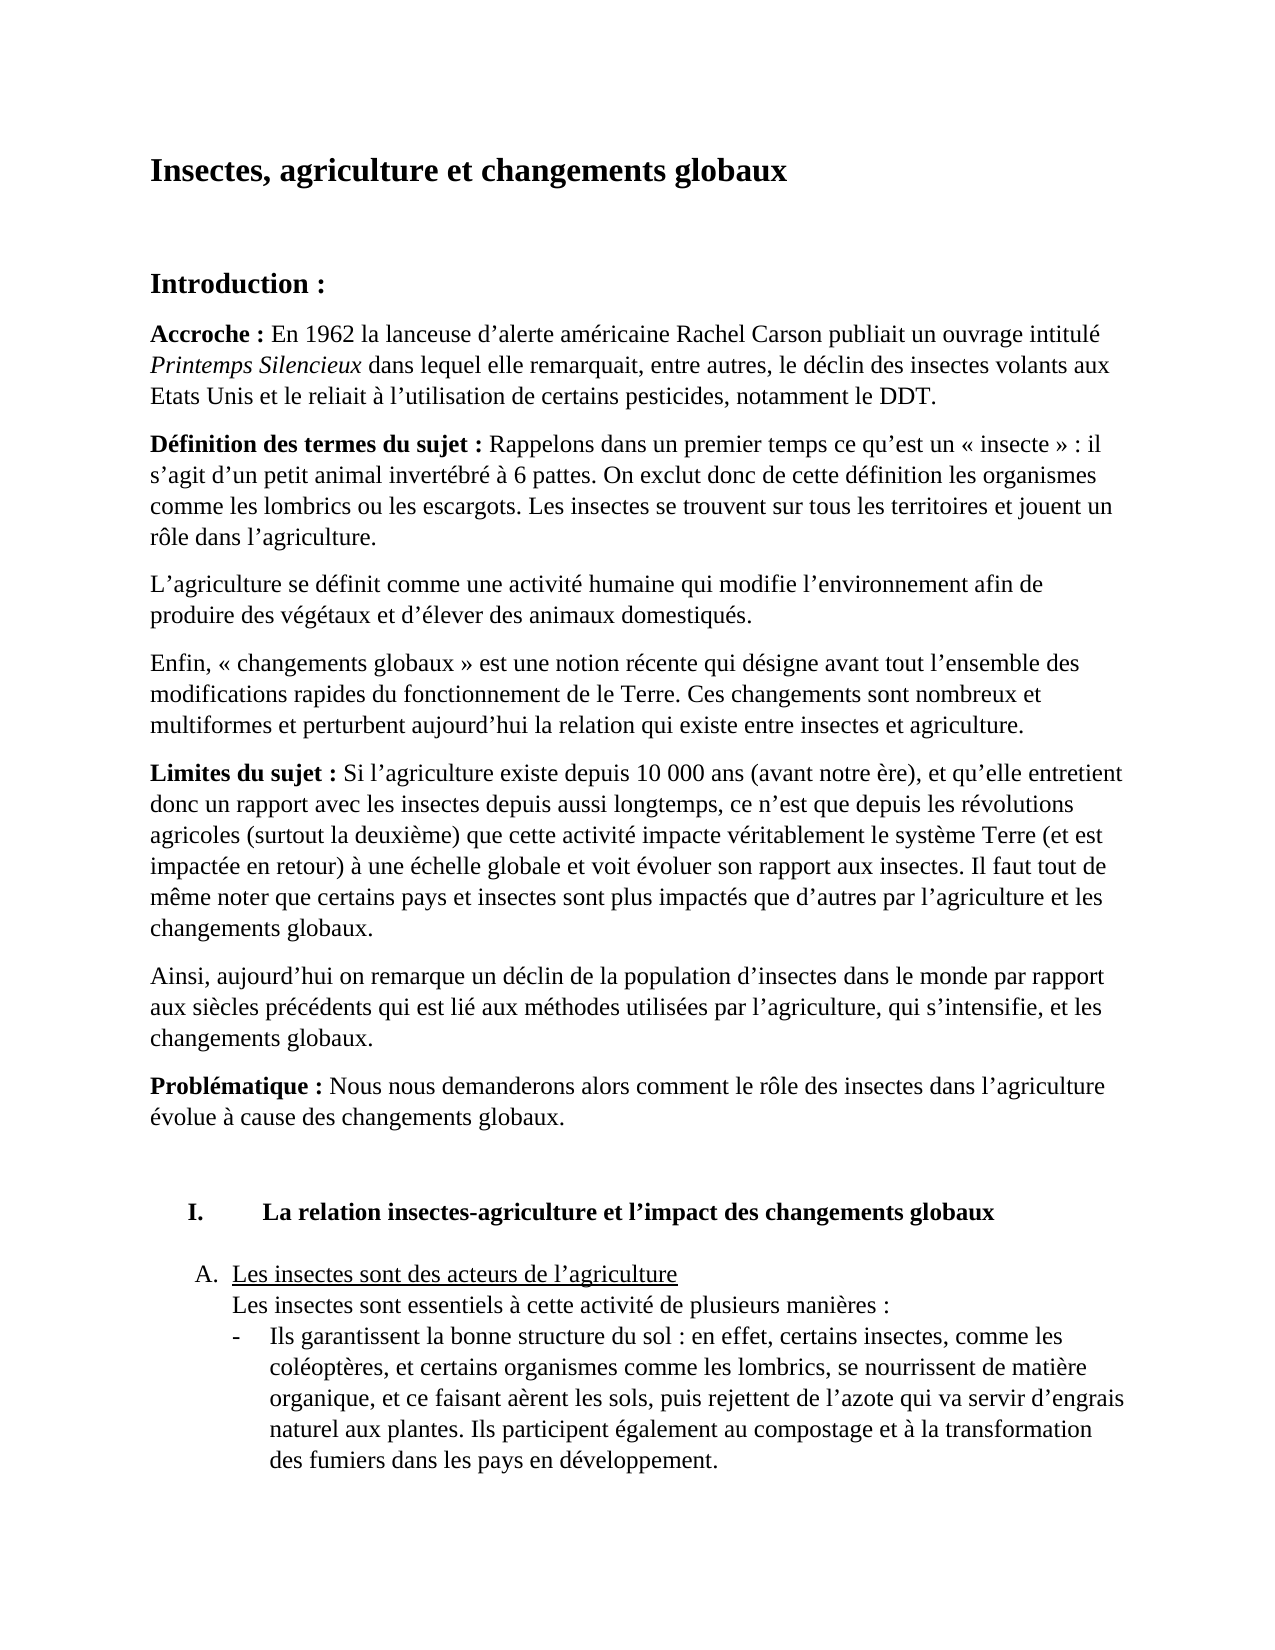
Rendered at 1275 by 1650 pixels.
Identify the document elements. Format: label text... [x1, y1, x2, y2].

text Introduction : [150, 266, 1125, 299]
text Enfin, « changements globaux » est une notion récente qui désigne avant tout l’ensemble des modifications rapides du fonctionnement de le Terre. Ces changements sont nombreux et multiformes et perturbent aujourd’hui la relation qui existe entre insectes et agriculture. [150, 648, 1125, 739]
text Limites du sujet : Si l’agriculture existe depuis 10 000 ans (avant notre ère), et qu’elle entretient donc un rapport avec les insectes depuis aussi longtemps, ce n’est que depuis les révolutions agricoles (surtout la deuxième) que cette activité impacte véritablement le système Terre (et est impactée en retour) à une échelle globale et voit évoluer son rapport aux insectes. Il faut tout de même noter que certains pays et insectes sont plus impactés que d’autres par l’agriculture et les changements globaux. [150, 758, 1125, 942]
text Accroche : En 1962 la lanceuse d’alerte américaine Rachel Carson publiait un ouvrage intitulé Printemps Silencieux dans lequel elle remarquait, entre autres, le déclin des insectes volants aux Etats Unis et le reliait à l’utilisation de certains pesticides, notamment le DDT. [150, 319, 1125, 410]
text Insectes, agriculture et changements globaux [150, 150, 1125, 188]
list Les insectes sont des acteurs de l’agriculture [194, 1259, 1125, 1288]
text Définition des termes du sujet : Rappelons dans un premier temps ce qu’est un « insecte » : il s’agit d’un petit animal invertébré à 6 pattes. On exclut donc de cette définition les organismes comme les lombrics ou les escargots. Les insectes se trouvent sur tous les territoires et jouent un rôle dans l’agriculture. [150, 429, 1125, 551]
list Ils garantissent la bonne structure du sol : en effet, certains insectes, comme les coléoptères, et certains organismes comme les lombrics, se nourrissent de matière organique, et ce faisant aèrent les sols, puis rejettent de l’azote qui va servir d’engrais naturel aux plantes. Ils participent également au compostage et à la transformation des fumiers dans les pays en développement. [232, 1321, 1125, 1474]
text L’agriculture se définit comme une activité humaine qui modifie l’environnement afin de produire des végétaux et d’élever des animaux domestiqués. [150, 569, 1125, 629]
text Problématique : Nous nous demanderons alors comment le rôle des insectes dans l’agriculture évolue à cause des changements globaux. [150, 1071, 1125, 1131]
list La relation insectes-agriculture et l’impact des changements globaux [187, 1197, 1125, 1226]
list Les insectes sont essentiels à cette activité de plusieurs manières : [232, 1290, 1125, 1319]
text Ainsi, aujourd’hui on remarque un déclin de la population d’insectes dans le monde par rapport aux siècles précédents qui est lié aux méthodes utilisées par l’agriculture, qui s’intensifie, et les changements globaux. [150, 961, 1125, 1052]
